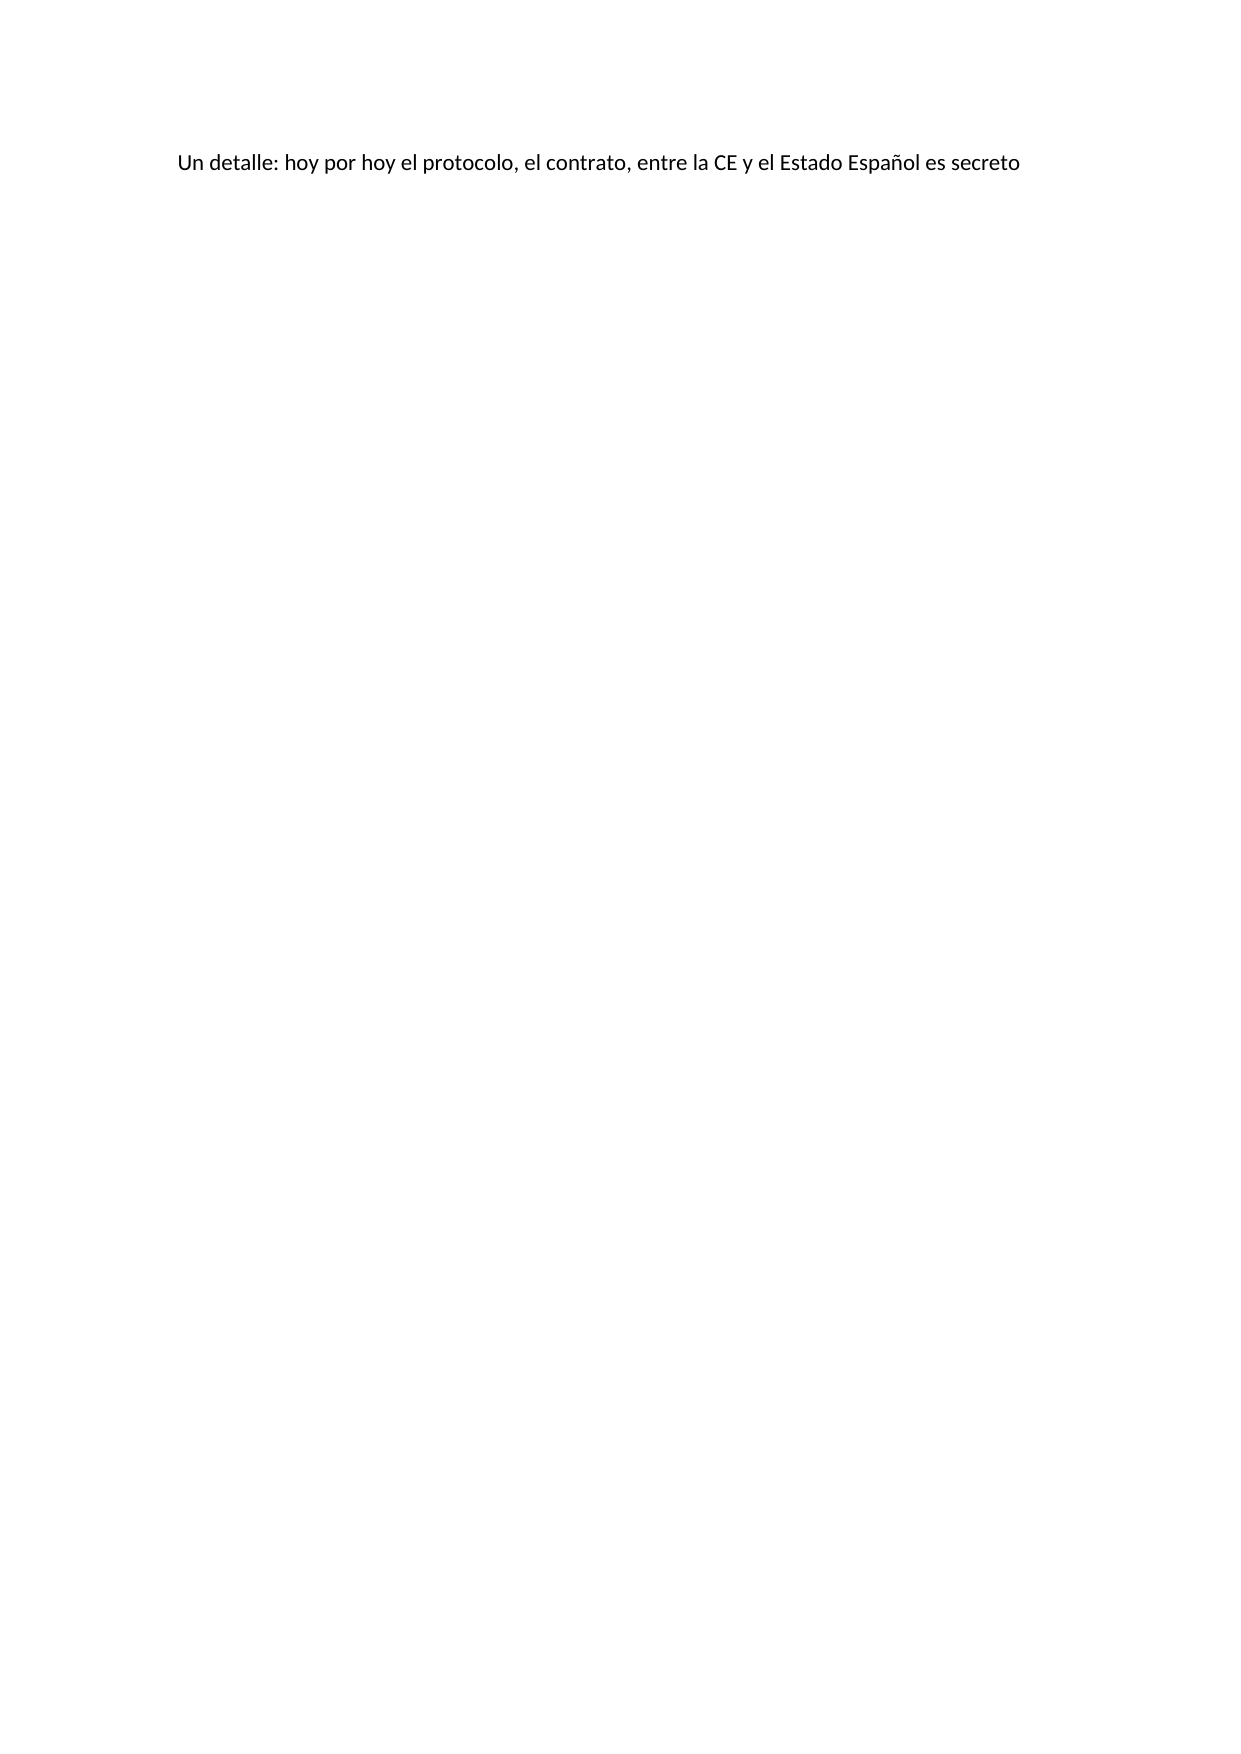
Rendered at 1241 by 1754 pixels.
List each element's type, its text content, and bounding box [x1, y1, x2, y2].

text Un detalle: hoy por hoy el protocolo, el contrato, entre la CE y el Estado Español es secreto [177, 148, 1063, 176]
